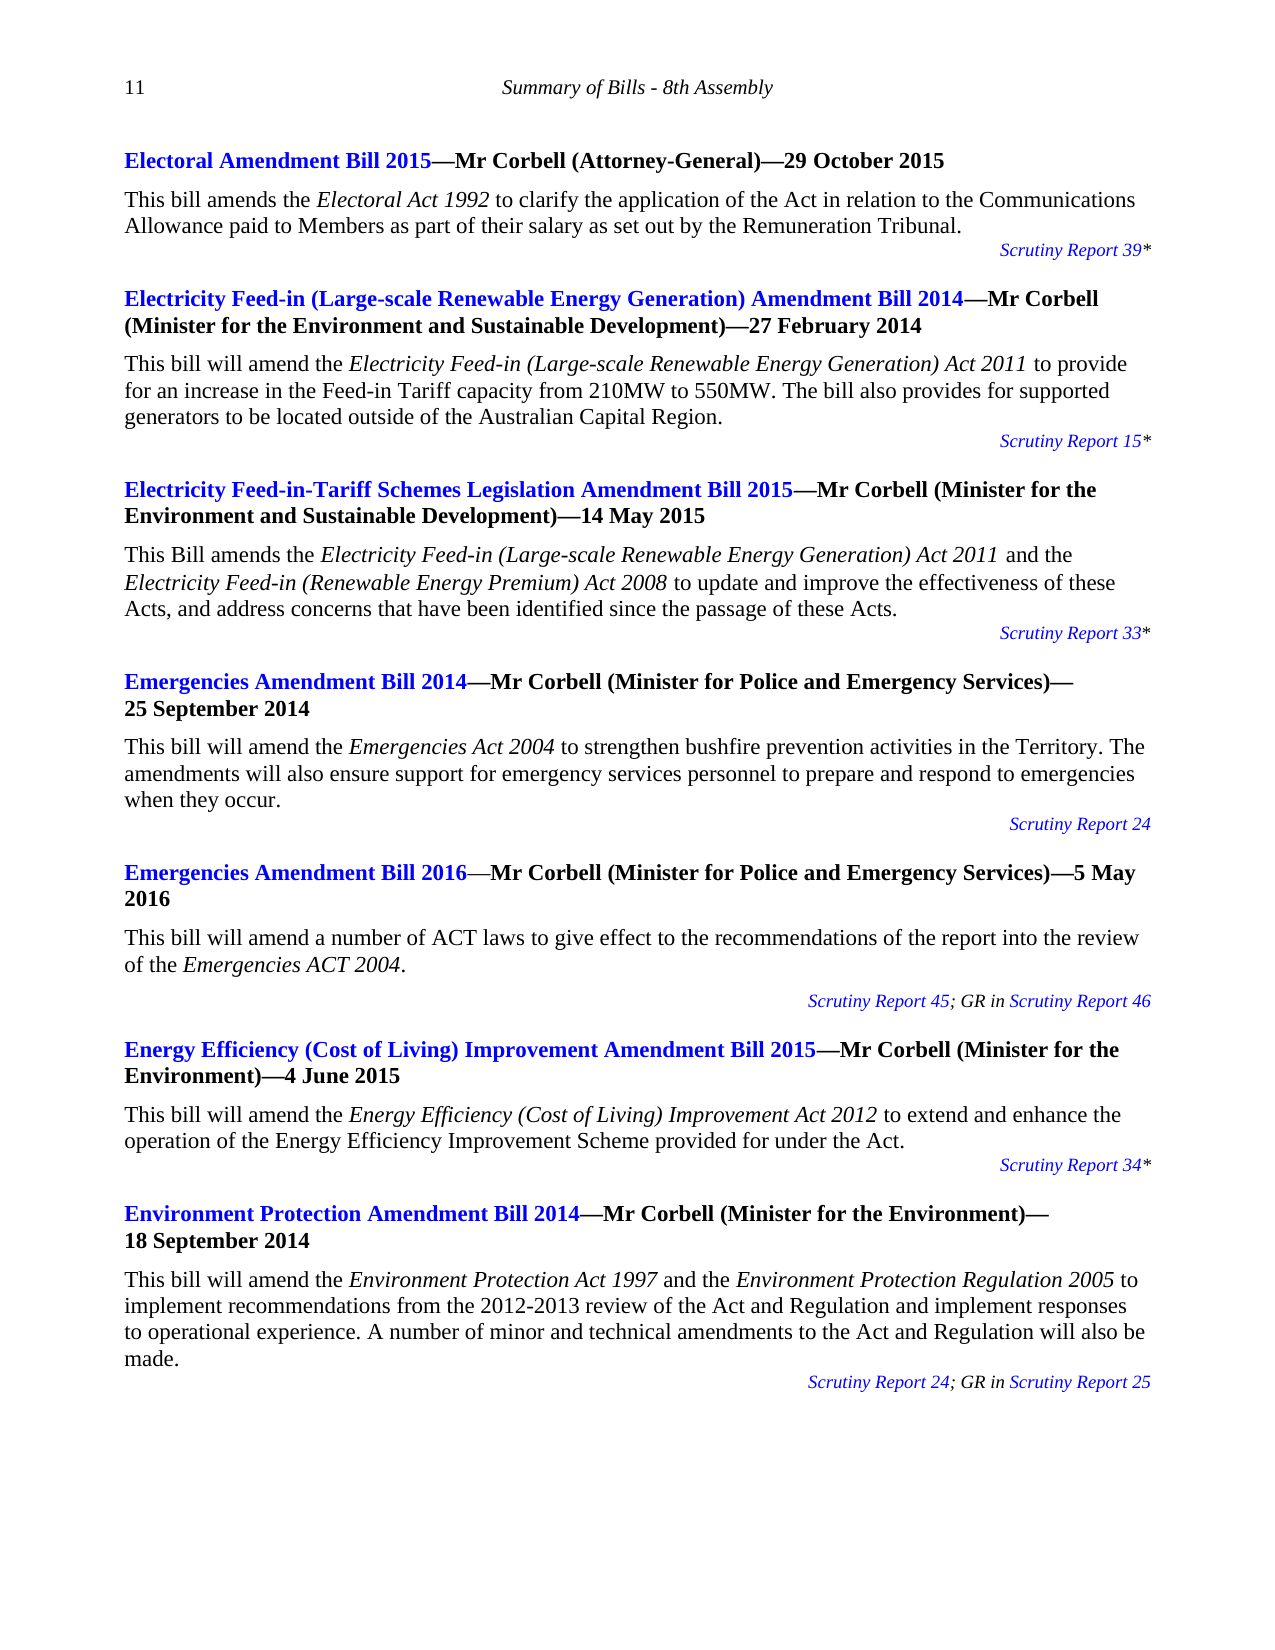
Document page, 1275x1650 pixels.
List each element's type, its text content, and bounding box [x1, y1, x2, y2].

text This bill will amend the Emergencies Act 2004 to strengthen bushfire prevention activities in the Territory. The amendments will also ensure support for emergency services personnel to prepare and respond to emergencies when they occur. [124, 733, 1151, 812]
text This Bill amends the Electricity Feed-in (Large-scale Renewable Energy Generation) Act 2011 and the Electricity Feed-in (Renewable Energy Premium) Act 2008 to update and improve the effectiveness of these Acts, and address concerns that have been identified since the passage of these Acts. [124, 541, 1151, 622]
text Scrutiny Report 15* [124, 429, 1151, 451]
text Electricity Feed-in (Large-scale Renewable Energy Generation) Amendment Bill 2014—Mr Corbell (Minister for the Environment and Sustainable Development)—27 February 2014 [124, 285, 1151, 338]
text Electoral Amendment Bill 2015—Mr Corbell (Attorney-General)—29 October 2015 [124, 147, 1151, 173]
text Scrutiny Report 34* [124, 1154, 1151, 1176]
text Scrutiny Report 45; GR in Scrutiny Report 46 [124, 989, 1151, 1011]
text Emergencies Amendment Bill 2014—Mr Corbell (Minister for Police and Emergency Services)—25 September 2014 [124, 668, 1151, 721]
text This bill will amend a number of ACT laws to give effect to the recommendations of the report into the review of the Emergencies ACT 2004. [124, 924, 1151, 977]
text Scrutiny Report 39* [124, 239, 1151, 260]
text Electricity Feed-in-Tariff Schemes Legislation Amendment Bill 2015—Mr Corbell (Minister for the Environment and Sustainable Development)—14 May 2015 [124, 476, 1151, 529]
text Scrutiny Report 24; GR in Scrutiny Report 25 [124, 1371, 1151, 1393]
text Energy Efficiency (Cost of Living) Improvement Amendment Bill 2015—Mr Corbell (Minister for the Environment)—4 June 2015 [124, 1036, 1151, 1089]
text This bill will amend the Energy Efficiency (Cost of Living) Improvement Act 2012 to extend and enhance the operation of the Energy Efficiency Improvement Scheme provided for under the Act. [124, 1101, 1151, 1154]
text This bill will amend the Environment Protection Act 1997 and the Environment Protection Regulation 2005 to implement recommendations from the 2012-2013 review of the Act and Regulation and implement responses to operational experience. A number of minor and technical amendments to the Act and Regulation will also be made. [124, 1266, 1151, 1371]
text This bill amends the Electoral Act 1992 to clarify the application of the Act in relation to the Communications Allowance paid to Members as part of their salary as set out by the Remuneration Tribunal. [124, 186, 1151, 239]
text Environment Protection Amendment Bill 2014—Mr Corbell (Minister for the Environment)—18 September 2014 [124, 1201, 1151, 1253]
text Emergencies Amendment Bill 2016—Mr Corbell (Minister for Police and Emergency Services)—5 May 2016 [124, 859, 1151, 912]
text This bill will amend the Electricity Feed-in (Large-scale Renewable Energy Generation) Act 2011 to provide for an increase in the Feed-in Tariff capacity from 210MW to 550MW. The bill also provides for supported generators to be located outside of the Australian Capital Region. [124, 351, 1151, 429]
text Scrutiny Report 33* [124, 622, 1151, 643]
text Scrutiny Report 24 [124, 812, 1151, 834]
